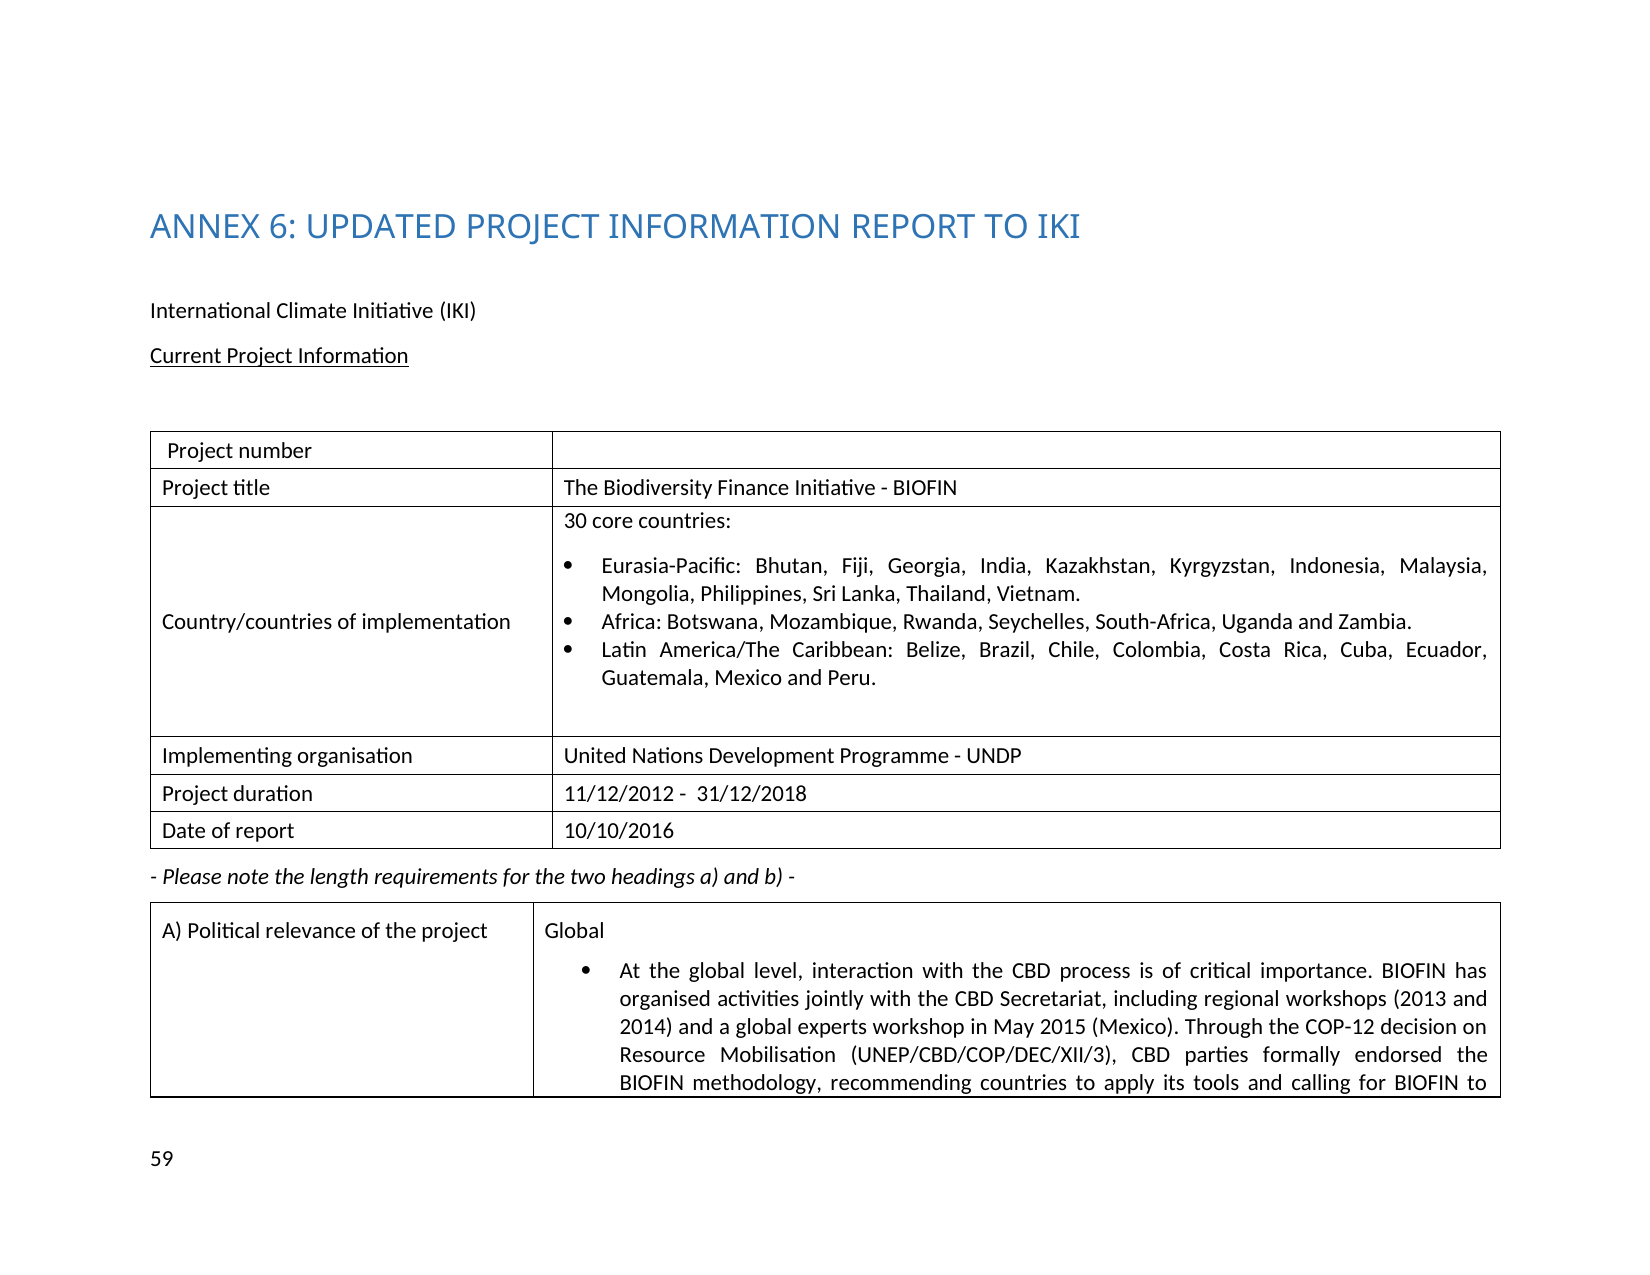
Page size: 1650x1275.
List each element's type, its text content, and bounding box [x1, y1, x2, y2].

table_cell Country/countries of implementation [151, 507, 552, 736]
subtitle ANNEX 6: UPDATED PROJECT INFORMATION REPORT TO IKI [150, 203, 1500, 248]
table_cell The Biodiversity Finance Initiative - BIOFIN [553, 469, 1500, 506]
text International Climate Initiative (IKI) [150, 297, 1500, 325]
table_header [151, 903, 533, 1096]
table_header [534, 903, 1500, 1096]
text - Please note the length requirements for the two headings a) and b) - [150, 862, 1500, 890]
table_cell Date of report [151, 812, 552, 848]
table_cell Implementing organisation [151, 737, 552, 773]
table_cell 30 core countries: Eurasia-Pacific: Bhutan, Fiji, Georgia, India, Kazakhstan, Kyrgyzstan, Indonesia, Malaysia, Mongolia, Philippines, Sri Lanka, Thailand, Vietnam. Africa: Botswana, Mozambique, Rwanda, Seychelles, South-Africa, Uganda and Zambia. Latin America/The Caribbean: Belize, Brazil, Chile, Colombia, Costa Rica, Cuba, Ecuador, Guatemala, Mexico and Peru. [553, 507, 1500, 736]
table_header Project number [151, 432, 552, 468]
table_cell 10/10/2016 [553, 812, 1500, 848]
table_cell United Nations Development Programme - UNDP [553, 737, 1500, 773]
text Current Project Information [150, 341, 1500, 369]
table_cell Project duration [151, 775, 552, 811]
table_cell Project title [151, 469, 552, 506]
table_header [553, 432, 1500, 468]
table_cell 11/12/2012 - 31/12/2018 [553, 775, 1500, 811]
